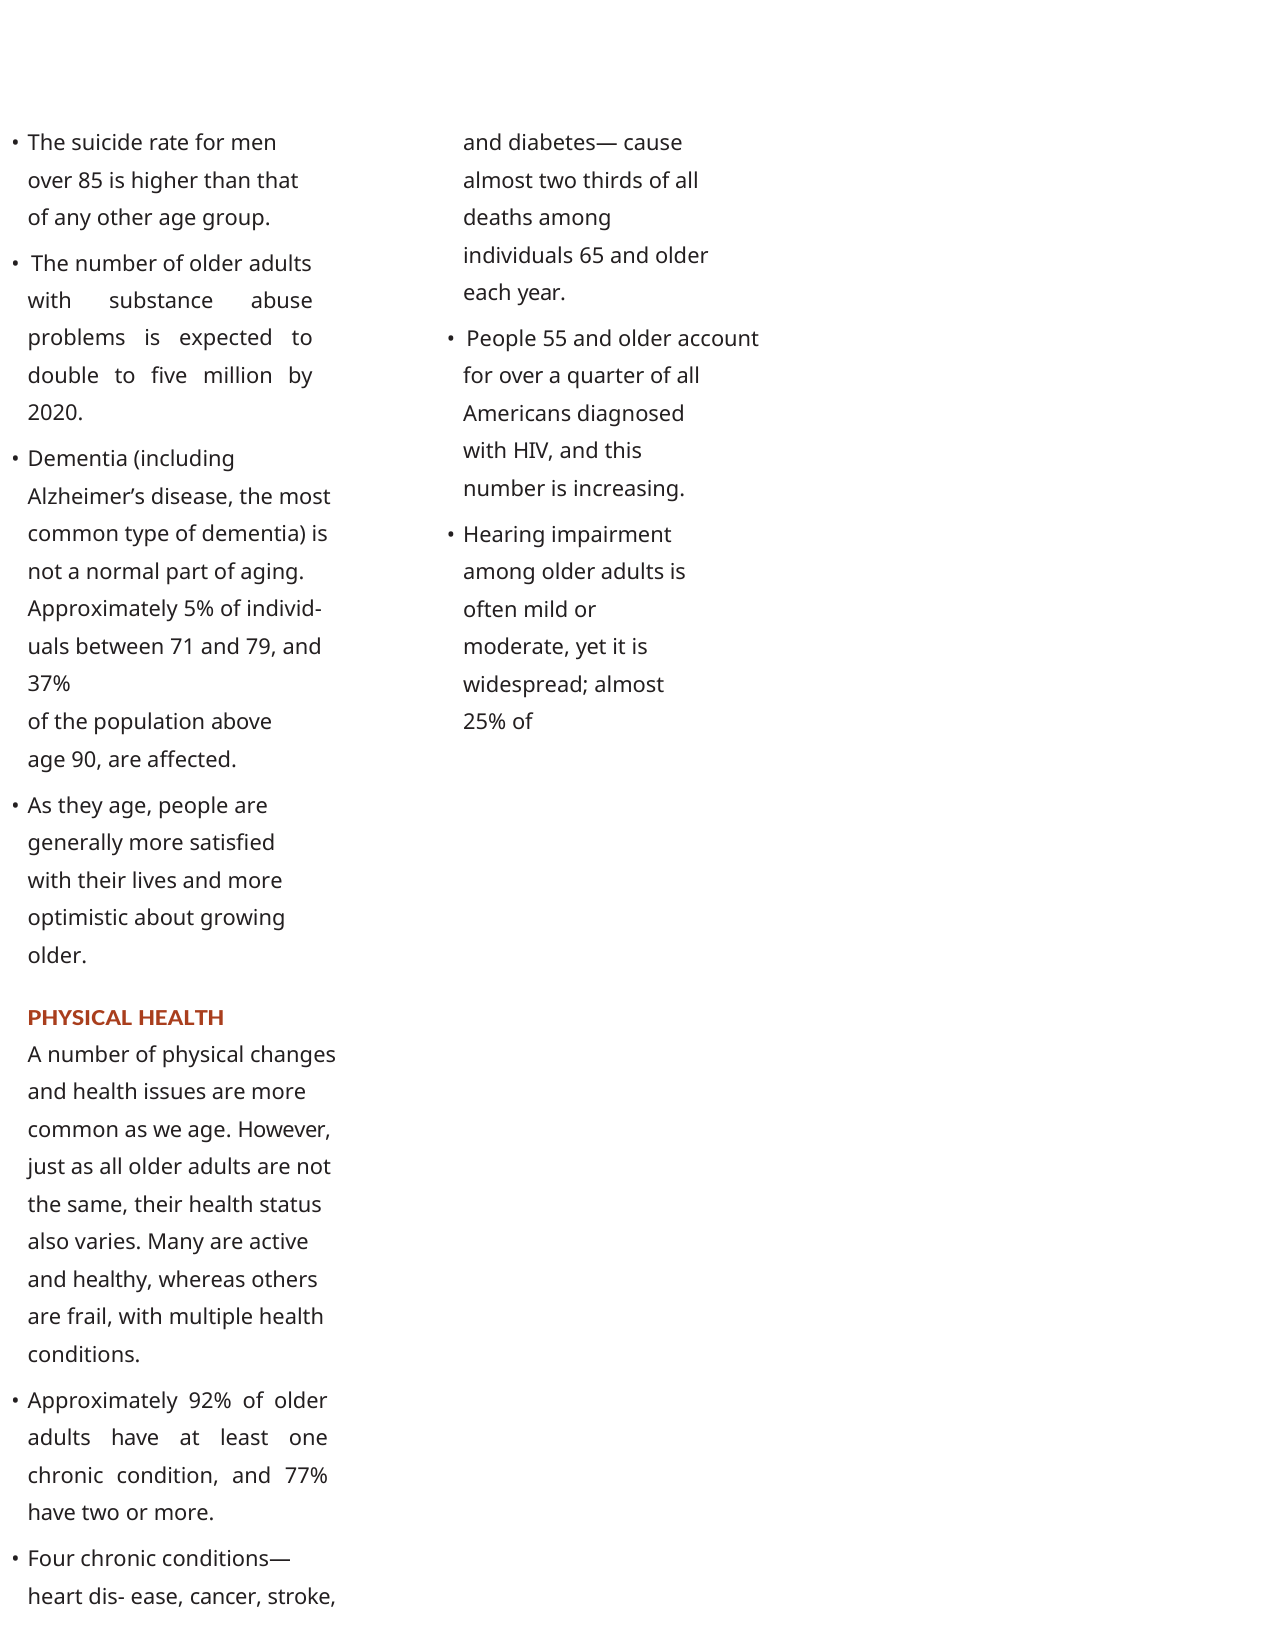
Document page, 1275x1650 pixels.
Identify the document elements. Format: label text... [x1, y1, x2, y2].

list The suicide rate for men over 85 is higher than that of any other age group. [11, 127, 321, 232]
list Four chronic conditions—heart dis- ease, cancer, stroke, and diabetes— cause almost two thirds of all deaths among individuals 65 and older each year. [447, 127, 720, 307]
list Dementia (including Alzheimer’s disease, the most common type of dementia) is not a normal part of aging. Approximately 5% of individ- uals between 71 and 79, and 37% [11, 443, 333, 698]
list The number of older adults [11, 248, 431, 278]
text of the population above age 90, are aﬀected. [27, 706, 307, 773]
text with substance abuse problems is expected to double to five million by 2020. [27, 285, 313, 427]
text A number of physical changes and health issues are more common as we age. However, just as all older adults are not the same, their health status also varies. Many are active and healthy, whereas others are frail, with multiple health conditions. [27, 1038, 341, 1368]
list Four chronic conditions—heart dis- ease, cancer, stroke, and diabetes— cause almost two thirds of all deaths among individuals 65 and older each year. [11, 1543, 342, 1611]
list People 55 and older account [447, 323, 810, 353]
list Hearing impairment among older adults is often mild or moderate, yet it is widespread; almost 25% of [447, 518, 699, 736]
text for over a quarter of all Americans diagnosed with HIV, and this number is increasing. [463, 360, 722, 502]
list As they age, people are generally more satisfied with their lives and more optimistic about growing older. [11, 790, 319, 969]
list Approximately 92% of older adults have at least one chronic condition, and 77% have two or more. [11, 1385, 328, 1527]
subtitle PHYSICAL HEALTH [27, 1003, 431, 1031]
